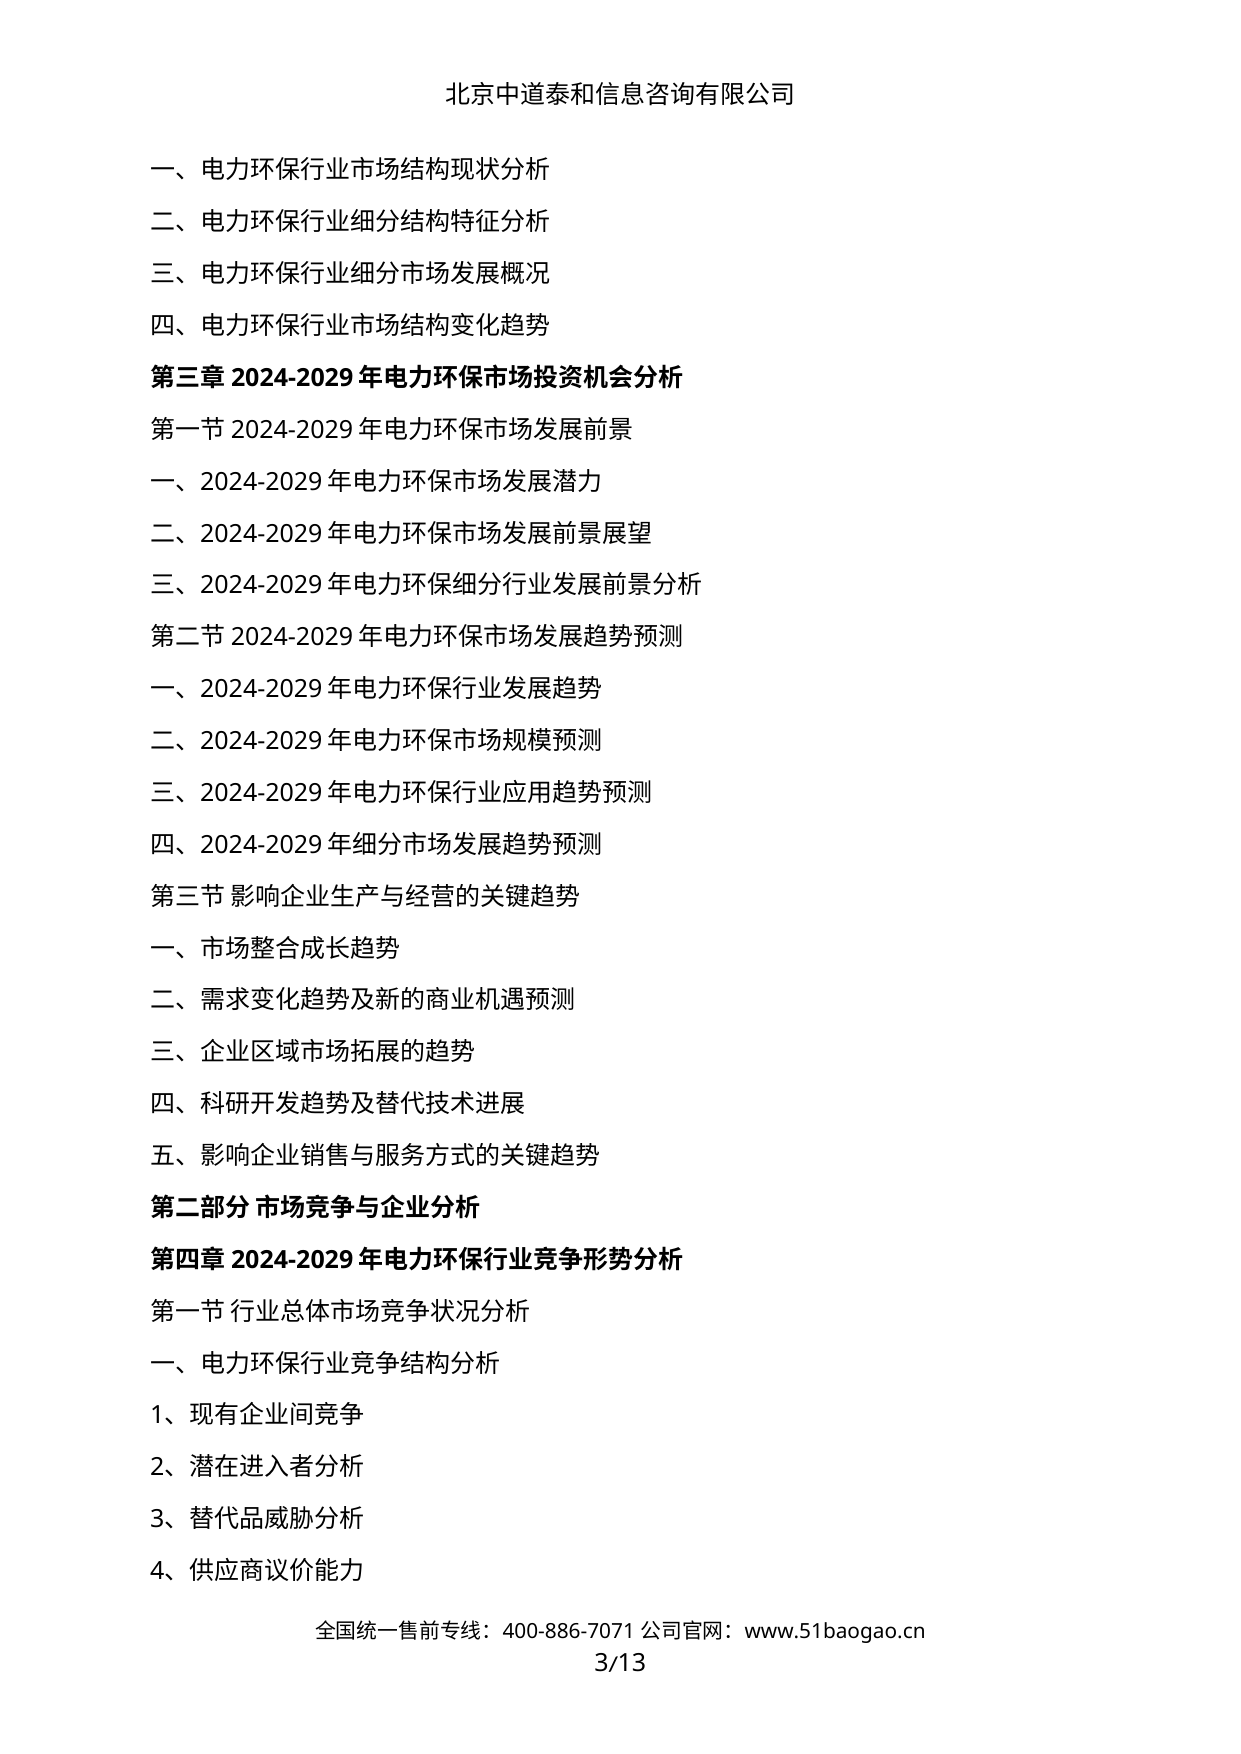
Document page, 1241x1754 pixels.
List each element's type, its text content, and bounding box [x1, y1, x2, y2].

text 一、2024-2029年电力环保市场发展潜力 [150, 461, 1090, 497]
text 一、电力环保行业竞争结构分析 [150, 1343, 1090, 1379]
text 2、潜在进入者分析 [150, 1447, 1090, 1483]
text 第二部分 市场竞争与企业分析 [150, 1187, 1090, 1224]
text 4、供应商议价能力 [150, 1551, 1090, 1587]
text 二、需求变化趋势及新的商业机遇预测 [150, 980, 1090, 1016]
text 三、2024-2029年电力环保细分行业发展前景分析 [150, 565, 1090, 601]
text 一、电力环保行业市场结构现状分析 [150, 150, 1090, 186]
text 第四章 2024-2029年电力环保行业竞争形势分析 [150, 1239, 1090, 1276]
text 五、影响企业销售与服务方式的关键趋势 [150, 1136, 1090, 1172]
text 1、现有企业间竞争 [150, 1395, 1090, 1431]
text 第二节 2024-2029年电力环保市场发展趋势预测 [150, 617, 1090, 653]
text 二、电力环保行业细分结构特征分析 [150, 202, 1090, 238]
text 一、2024-2029年电力环保行业发展趋势 [150, 669, 1090, 705]
text 一、市场整合成长趋势 [150, 928, 1090, 964]
text 四、2024-2029年细分市场发展趋势预测 [150, 824, 1090, 861]
text 第一节 行业总体市场竞争状况分析 [150, 1291, 1090, 1327]
text 二、2024-2029年电力环保市场发展前景展望 [150, 513, 1090, 549]
text 三、企业区域市场拓展的趋势 [150, 1032, 1090, 1068]
text 第三章 2024-2029年电力环保市场投资机会分析 [150, 357, 1090, 394]
text 三、电力环保行业细分市场发展概况 [150, 254, 1090, 290]
text 三、2024-2029年电力环保行业应用趋势预测 [150, 772, 1090, 809]
text 四、电力环保行业市场结构变化趋势 [150, 306, 1090, 342]
text 第三节 影响企业生产与经营的关键趋势 [150, 876, 1090, 912]
text 二、2024-2029年电力环保市场规模预测 [150, 721, 1090, 757]
text 四、科研开发趋势及替代技术进展 [150, 1084, 1090, 1120]
text 第一节 2024-2029年电力环保市场发展前景 [150, 409, 1090, 446]
text 3、替代品威胁分析 [150, 1499, 1090, 1535]
